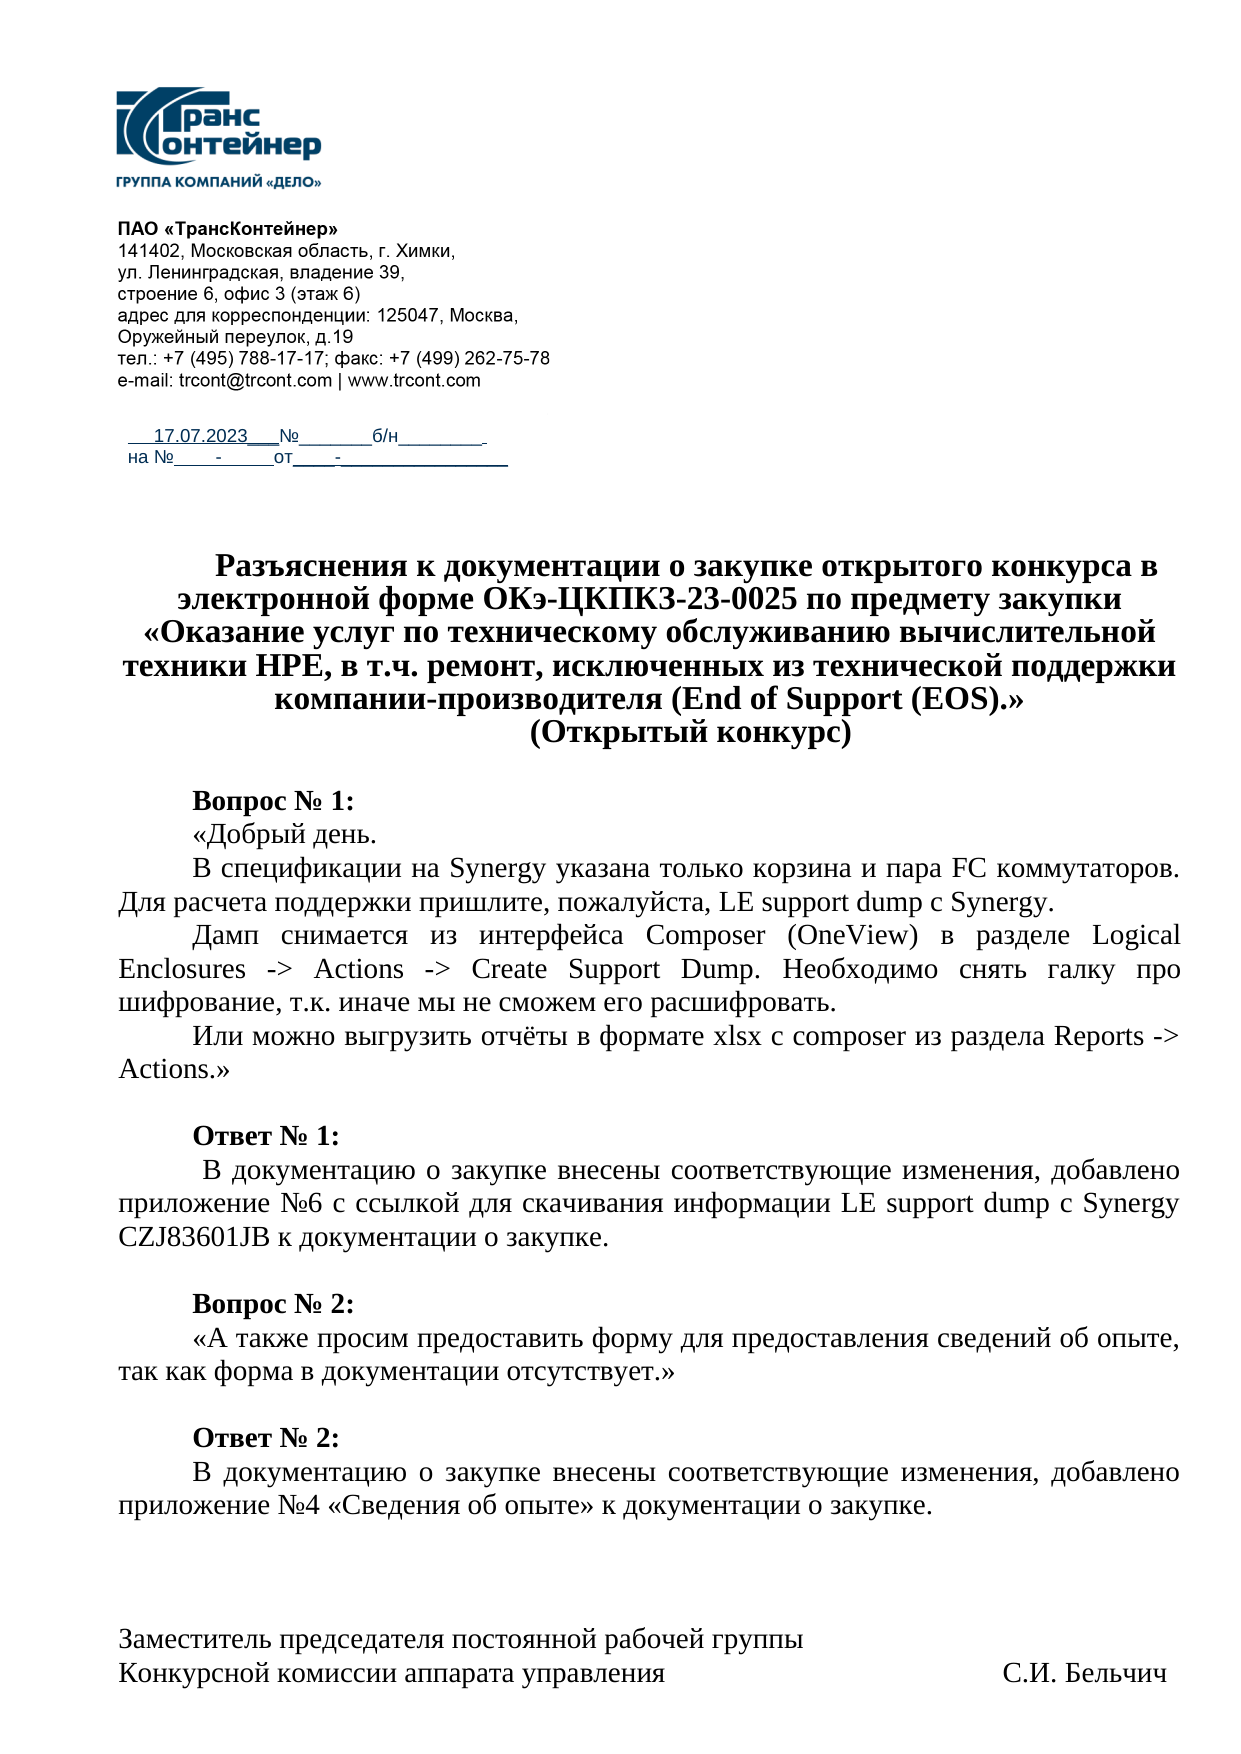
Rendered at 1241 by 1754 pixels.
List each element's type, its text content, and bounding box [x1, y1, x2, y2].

text Вопрос № 2: [118, 1286, 1181, 1320]
text Дамп снимается из интерфейса Composer (OneView) в разделе Logical Enclosures -> Actions -> Create Support Dump. Необходимо снять галку про шифрование, т.к. иначе мы не сможем его расшифровать. [118, 917, 1181, 1018]
text Заместитель председателя постоянной рабочей группы [118, 1622, 1181, 1655]
text В спецификации на Synergy указана только корзина и пара FC коммутаторов. Для расчета поддержки пришлите, пожалуйста, LE support dump с Synergy. [118, 850, 1181, 917]
text В документацию о закупке внесены соответствующие изменения, добавлено приложение №4 «Сведения об опыте» к документации о закупке. [118, 1454, 1181, 1521]
text «А также просим предоставить форму для предоставления сведений об опыте, так как форма в документации отсутствует.» [118, 1320, 1181, 1387]
text В документацию о закупке внесены соответствующие изменения, добавлено приложение №6 с ссылкой для скачивания информации LE support dump с Synergy CZJ83601JB к документации о закупке. [118, 1152, 1181, 1253]
text «Добрый день. [118, 817, 1181, 850]
text Ответ № 2: [118, 1420, 1181, 1454]
text Конкурсной комиссии аппарата управления С.И. Бельчич [118, 1655, 1181, 1689]
text (Открытый конкурс) [118, 716, 1181, 749]
text Вопрос № 1: [118, 783, 1181, 817]
text Или можно выгрузить отчёты в формате xlsx с composer из раздела Reports -> Actions.» [118, 1018, 1181, 1085]
text Ответ № 1: [118, 1118, 1181, 1152]
picture [97, 57, 595, 415]
text Разъяснения к документации о закупке открытого конкурса в электронной форме ОКэ-ЦКПКЗ-23-0025 по предмету закупки «Оказание услуг по техническому обслуживанию вычислительной техники HPE, в т.ч. ремонт, исключенных из технической поддержки компании-производителя (End of Support (EOS).» [118, 549, 1181, 716]
